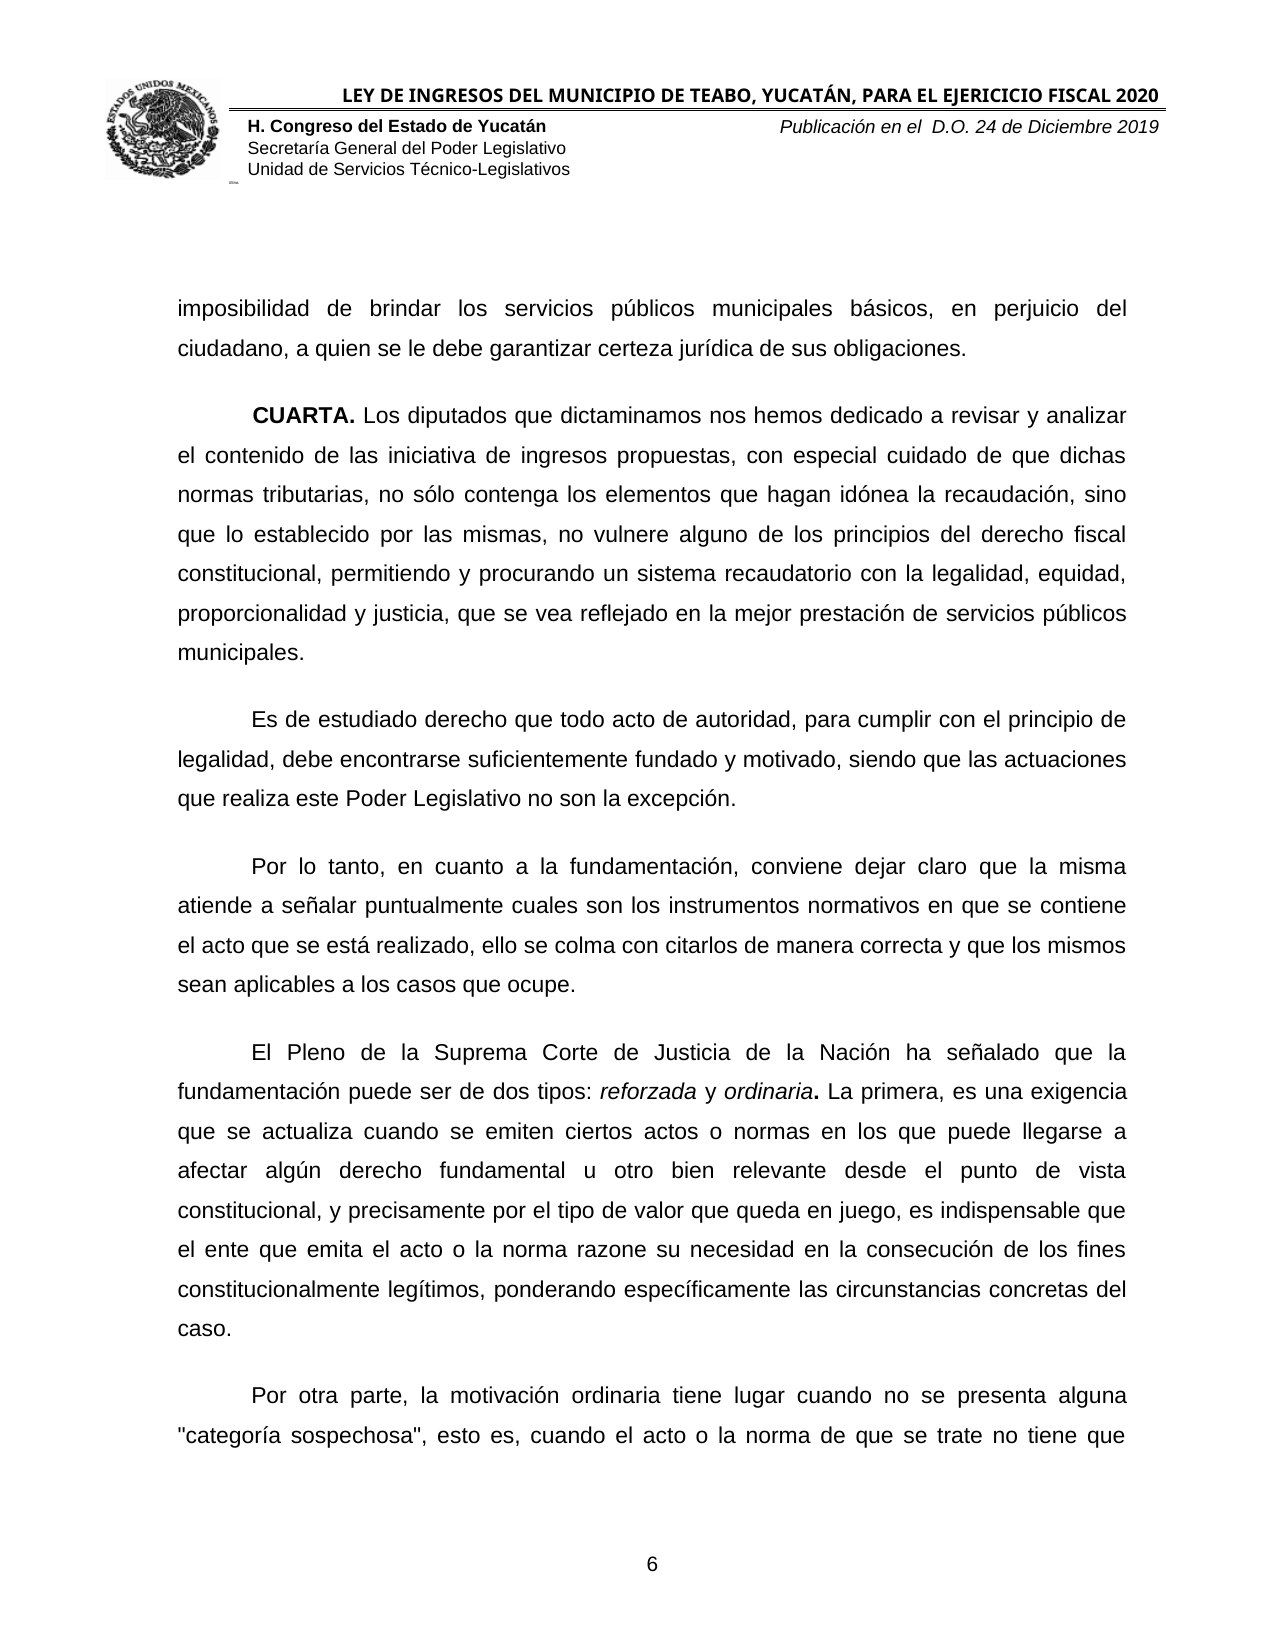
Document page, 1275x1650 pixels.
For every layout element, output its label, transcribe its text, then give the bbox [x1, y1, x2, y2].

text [177, 295, 1127, 361]
text CUARTA. Los diputados que dictaminamos nos hemos dedicado a revisar y analizar el contenido de las iniciativa de ingresos propuestas, con especial cuidado de que dichas normas tributarias, no sólo contenga los elementos que hagan idónea la recaudación, sino que lo establecido por las mismas, no vulnere alguno de los principios del derecho fiscal constitucional, permitiendo y procurando un sistema recaudatorio con la legalidad, equidad, proporcionalidad y justicia, que se vea reflejado en la mejor prestación de servicios públicos municipales. [177, 402, 1127, 665]
text Es de estudiado derecho que todo acto de autoridad, para cumplir con el principio de legalidad, debe encontrarse suficientemente fundado y motivado, siendo que las actuaciones que realiza este Poder Legislativo no son la excepción. [177, 706, 1127, 812]
text Por lo tanto, en cuanto a la fundamentación, conviene dejar claro que la misma atiende a señalar puntualmente cuales son los instrumentos normativos en que se contiene el acto que se está realizado, ello se colma con citarlos de manera correcta y que los mismos sean aplicables a los casos que ocupe. [177, 853, 1127, 998]
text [177, 1382, 1127, 1448]
text El Pleno de la Suprema Corte de Justicia de la Nación ha señalado que la fundamentación puede ser de dos tipos: reforzada y ordinaria. La primera, es una exigencia que se actualiza cuando se emiten ciertos actos o normas en los que puede llegarse a afectar algún derecho fundamental u otro bien relevante desde el punto de vista constitucional, y precisamente por el tipo de valor que queda en juego, es indispensable que el ente que emita el acto o la norma razone su necesidad en la consecución de los fines constitucionalmente legítimos, ponderando específicamente las circunstancias concretas del caso. [177, 1039, 1127, 1341]
